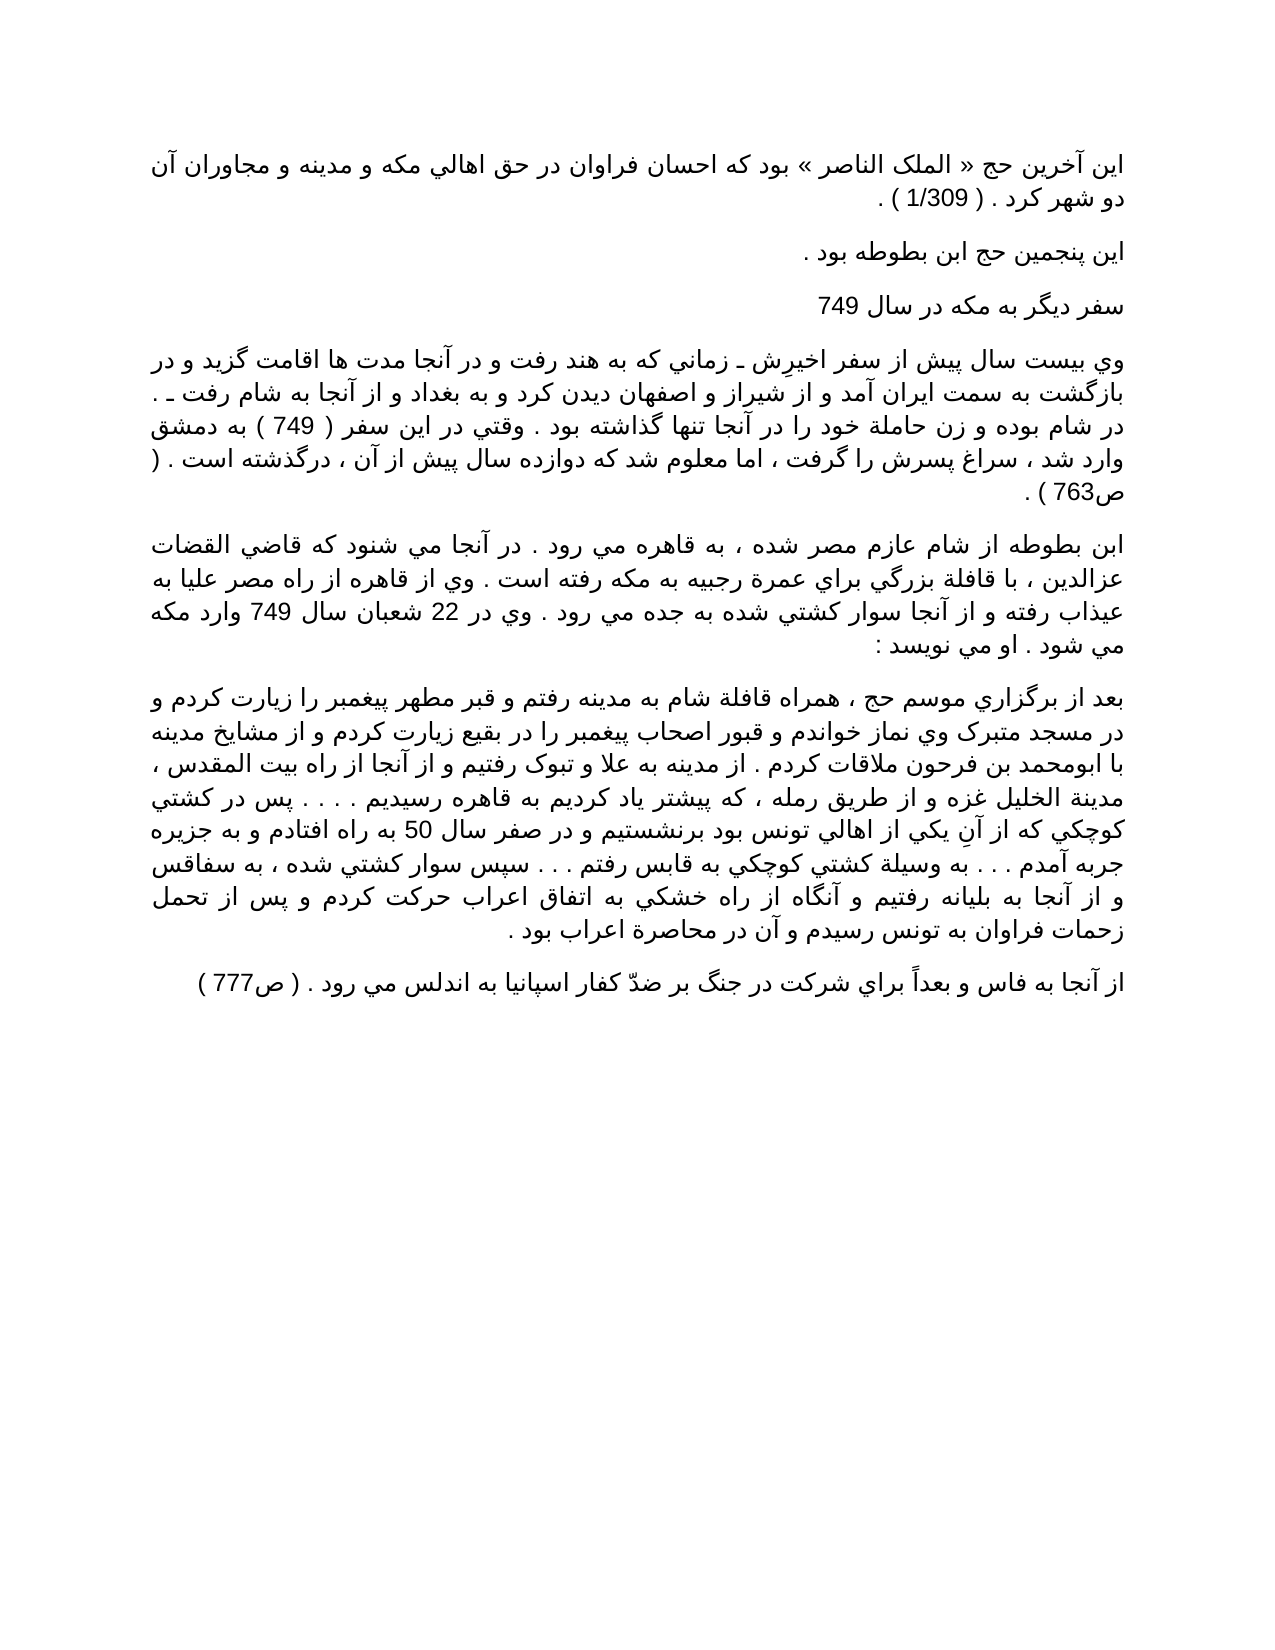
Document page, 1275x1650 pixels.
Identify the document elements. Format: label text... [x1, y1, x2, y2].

text سفر ديگر به مکه در سال 749 [150, 291, 1125, 319]
text از آنجا به فاس و بعداً براي شرکت در جنگ بر ضدّ کفار اسپانيا به اندلس مي رود . ( ص777 ) [150, 968, 1125, 997]
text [150, 150, 1125, 212]
text وي بيست سال پيش از سفر اخيرِش ـ زماني که به هند رفت و در آنجا مدت ها اقامت گزيد و در بازگشت به سمت ايران آمد و از شيراز و اصفهان ديدن کرد و به بغداد و از آنجا به شام رفت ـ . در شام بوده و زن حاملة خود را در آنجا تنها گذاشته بود . وقتي در اين سفر ( 749 ) به دمشق وارد شد ، سراغ پسرش را گرفت ، اما معلوم شد که دوازده سال پيش از آن ، درگذشته است . ( ص763 ) . [150, 344, 1125, 505]
text اين پنجمين حج ابن بطوطه بود . [150, 237, 1125, 266]
text ابن بطوطه از شام عازم مصر شده ، به قاهره مي رود . در آنجا مي شنود که قاضي القضات عزالدين ، با قافلة بزرگي براي عمرة رجبيه به مکه رفته است . وي از قاهره از راه مصر عليا به عيذاب رفته و از آنجا سوار کشتي شده به جده مي رود . وي در 22 شعبان سال 749 وارد مکه مي شود . او مي نويسد : [150, 531, 1125, 658]
text بعد از برگزاري موسم حج ، همراه قافلة شام به مدينه رفتم و قبر مطهر پيغمبر را زيارت کردم و در مسجد متبرک وي نماز خواندم و قبور اصحاب پيغمبر را در بقيع زيارت کردم و از مشايخ مدينه با ابومحمد بن فرحون ملاقات کردم . از مدينه به علا و تبوک رفتيم و از آنجا از راه بيت المقدس ، مدينة الخليل غزه و از طريق رمله ، که پيشتر ياد کرديم به قاهره رسيديم . . . . پس در کشتي کوچکي که از آنِ يکي از اهالي تونس بود برنشستيم و در صفر سال 50 به راه افتادم و به جزيره جربه آمدم . . . به وسيلة کشتي کوچکي به قابس رفتم . . . سپس سوار کشتي شده ، به سفاقس و از آنجا به بليانه رفتيم و آنگاه از راه خشکي به اتفاق اعراب حرکت کردم و پس از تحمل زحمات فراوان به تونس رسيدم و آن در محاصرة اعراب بود . [150, 683, 1125, 943]
